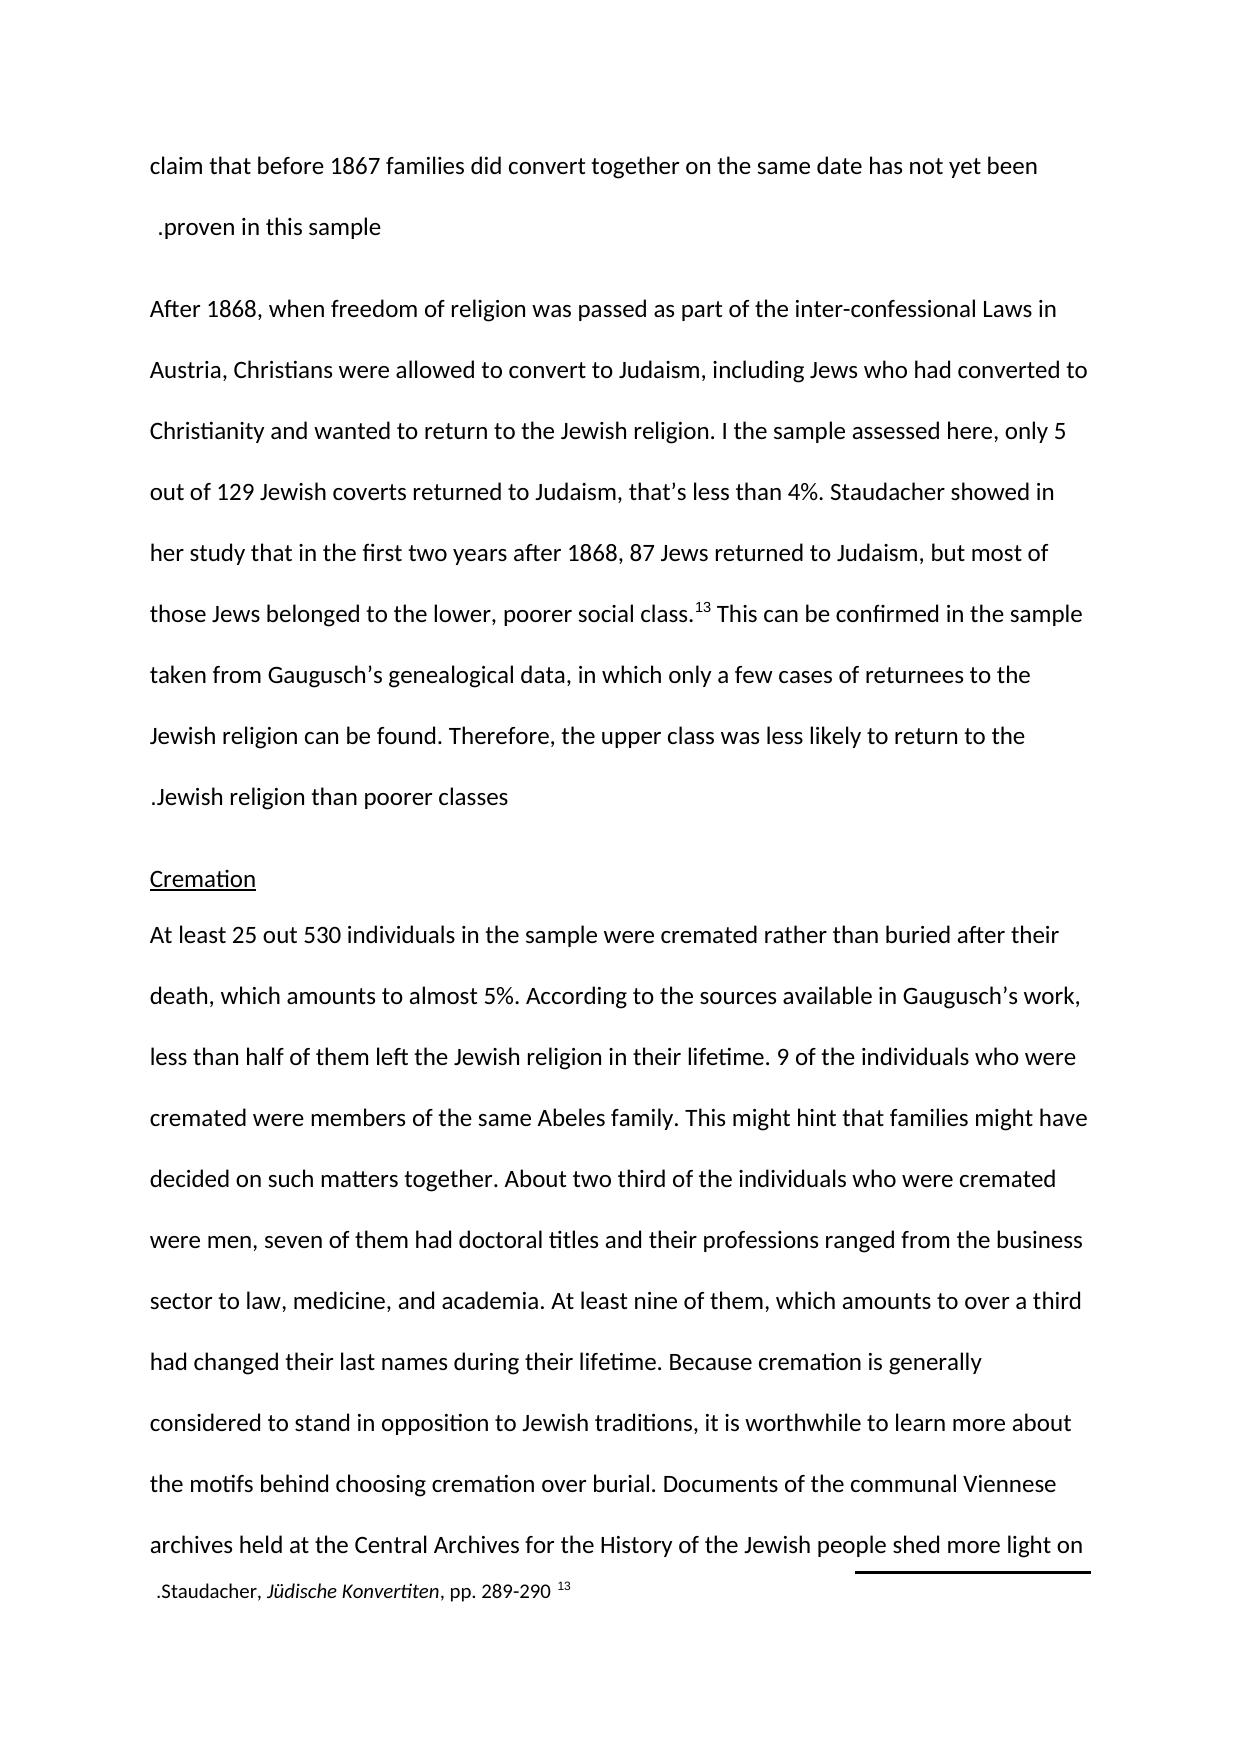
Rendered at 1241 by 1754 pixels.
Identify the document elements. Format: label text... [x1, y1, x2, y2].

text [150, 919, 1090, 1560]
text Cremation [150, 863, 1090, 894]
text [150, 150, 1090, 242]
text After 1868, when freedom of religion was passed as part of the inter-confessional Laws in Austria, Christians were allowed to convert to Judaism, including Jews who had converted to Christianity and wanted to return to the Jewish religion. I the sample assessed here, only 5 out of 129 Jewish coverts returned to Judaism, that’s less than 4%. Staudacher showed in her study that in the first two years after 1868, 87 Jews returned to Judaism, but most of those Jews belonged to the lower, poorer social class. This can be confirmed in the sample taken from Gaugusch’s genealogical data, in which only a few cases of returnees to the Jewish religion can be found. Therefore, the upper class was less likely to return to the Jewish religion than poorer classes. [150, 293, 1090, 812]
